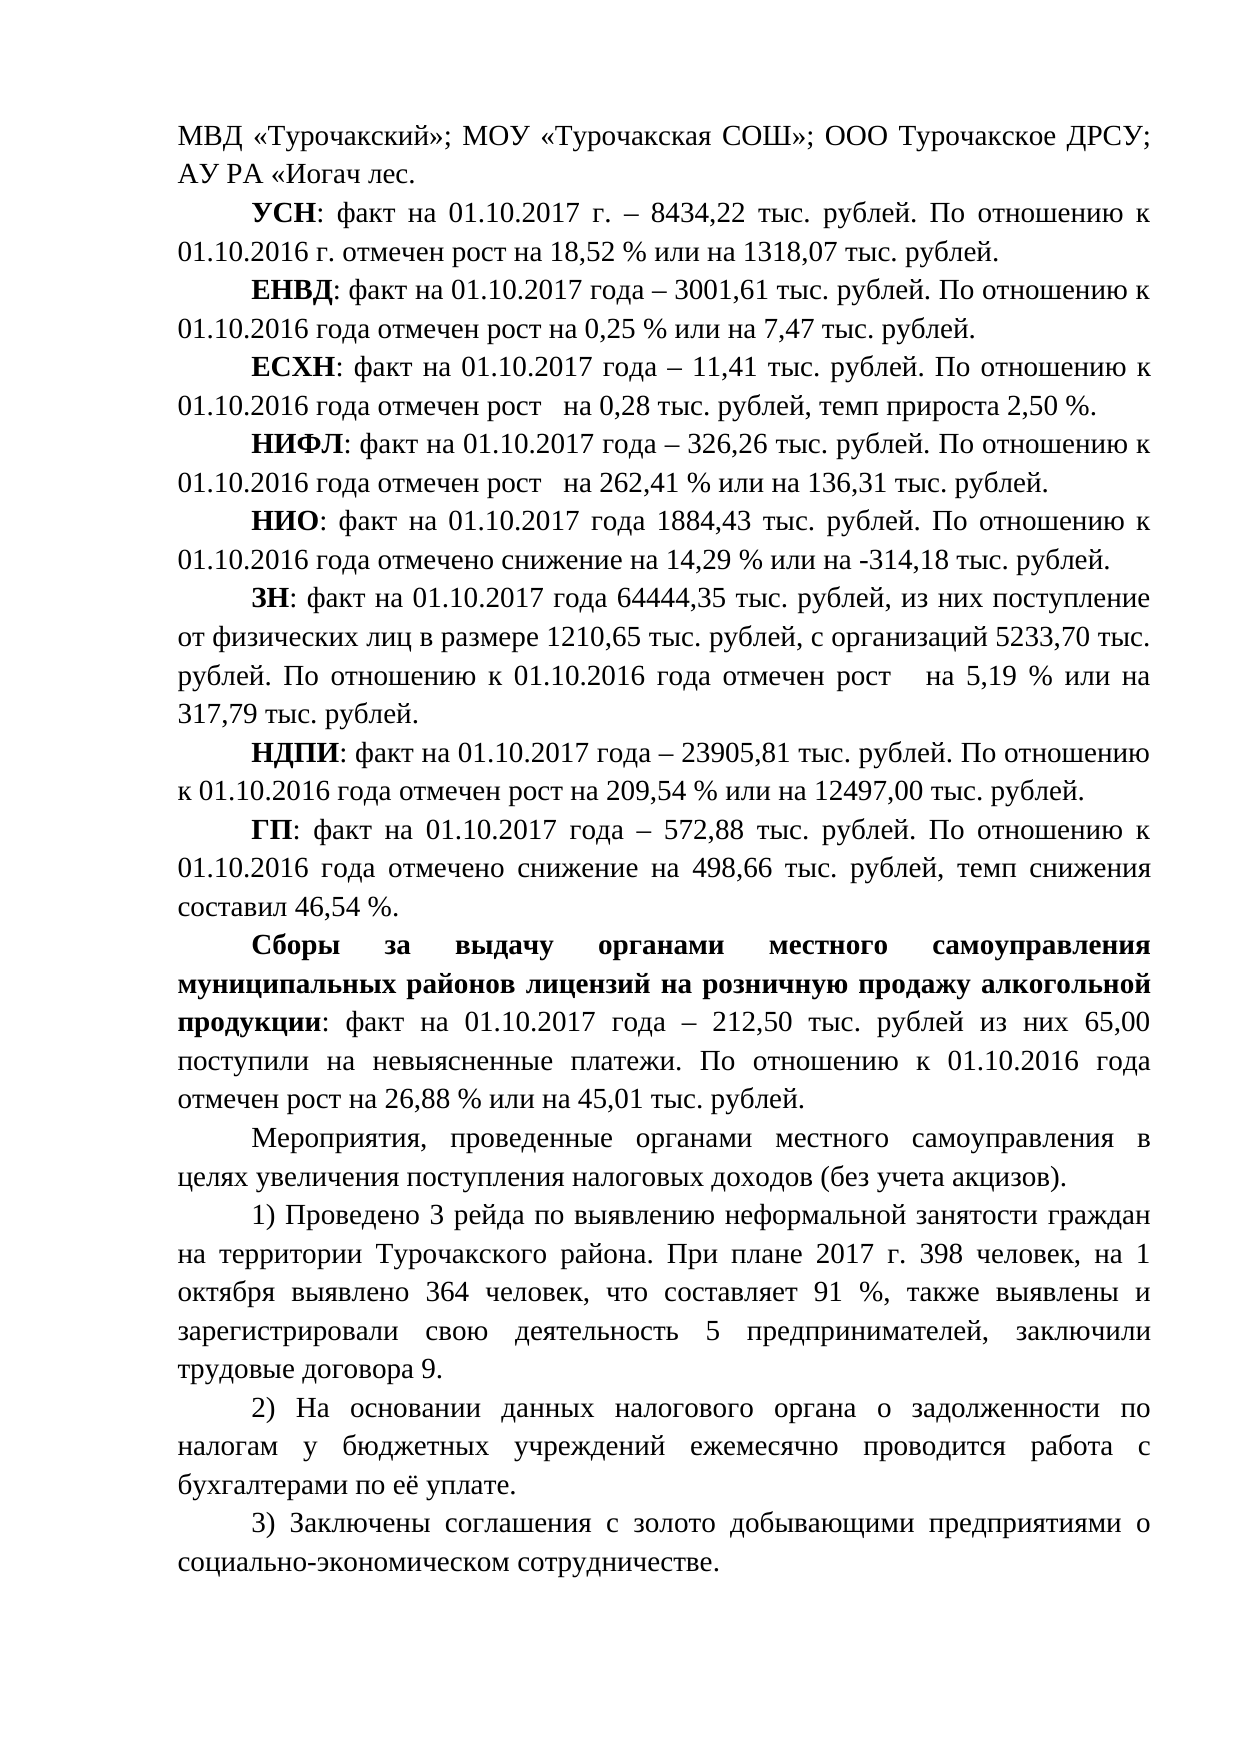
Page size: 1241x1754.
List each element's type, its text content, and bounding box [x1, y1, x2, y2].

text ГП: факт на 01.10.2017 года – 572,88 тыс. рублей. По отношению к 01.10.2016 года отмечено снижение на 498,66 тыс. рублей, темп снижения составил 46,54 %. [177, 812, 1152, 922]
text 3) Заключены соглашения с золото добывающими предприятиями о социально-экономическом сотрудничестве. [177, 1506, 1152, 1578]
text Мероприятия, проведенные органами местного самоуправления в целях увеличения поступления налоговых доходов (без учета акцизов). [177, 1120, 1152, 1192]
text НИО: факт на 01.10.2017 года 1884,43 тыс. рублей. По отношению к 01.10.2016 года отмечено снижение на 14,29 % или на -314,18 тыс. рублей. [177, 503, 1152, 576]
text 1) Проведено 3 рейда по выявлению неформальной занятости граждан на территории Турочакского района. При плане 2017 г. 398 человек, на 1 октября выявлено 364 человек, что составляет 91 %, также выявлены и зарегистрировали свою деятельность 5 предпринимателей, заключили трудовые договора 9. [177, 1197, 1152, 1385]
text ЕСХН: факт на 01.10.2017 года – 11,41 тыс. рублей. По отношению к 01.10.2016 года отмечен рост на 0,28 тыс. рублей, темп прироста 2,50 %. [177, 349, 1152, 421]
text 2) На основании данных налогового органа о задолженности по налогам у бюджетных учреждений ежемесячно проводится работа с бухгалтерами по её уплате. [177, 1390, 1152, 1501]
text НИФЛ: факт на 01.10.2017 года – 326,26 тыс. рублей. По отношению к 01.10.2016 года отмечен рост на 262,41 % или на 136,31 тыс. рублей. [177, 426, 1152, 498]
text ЕНВД: факт на 01.10.2017 года – 3001,61 тыс. рублей. По отношению к 01.10.2016 года отмечен рост на 0,25 % или на 7,47 тыс. рублей. [177, 272, 1152, 344]
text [177, 118, 1152, 190]
text УСН: факт на 01.10.2017 г. – 8434,22 тыс. рублей. По отношению к 01.10.2016 г. отмечен рост на 18,52 % или на 1318,07 тыс. рублей. [177, 195, 1152, 267]
text Сборы за выдачу органами местного самоуправления муниципальных районов лицензий на розничную продажу алкогольной продукции: факт на 01.10.2017 года – 212,50 тыс. рублей из них 65,00 поступили на невыясненные платежи. По отношению к 01.10.2016 года отмечен рост на 26,88 % или на 45,01 тыс. рублей. [177, 927, 1152, 1115]
text НДПИ: факт на 01.10.2017 года – 23905,81 тыс. рублей. По отношению к 01.10.2016 года отмечен рост на 209,54 % или на 12497,00 тыс. рублей. [177, 735, 1152, 807]
text ЗН: факт на 01.10.2017 года 64444,35 тыс. рублей, из них поступление от физических лиц в размере 1210,65 тыс. рублей, с организаций 5233,70 тыс. рублей. По отношению к 01.10.2016 года отмечен рост на 5,19 % или на 317,79 тыс. рублей. [177, 581, 1152, 730]
